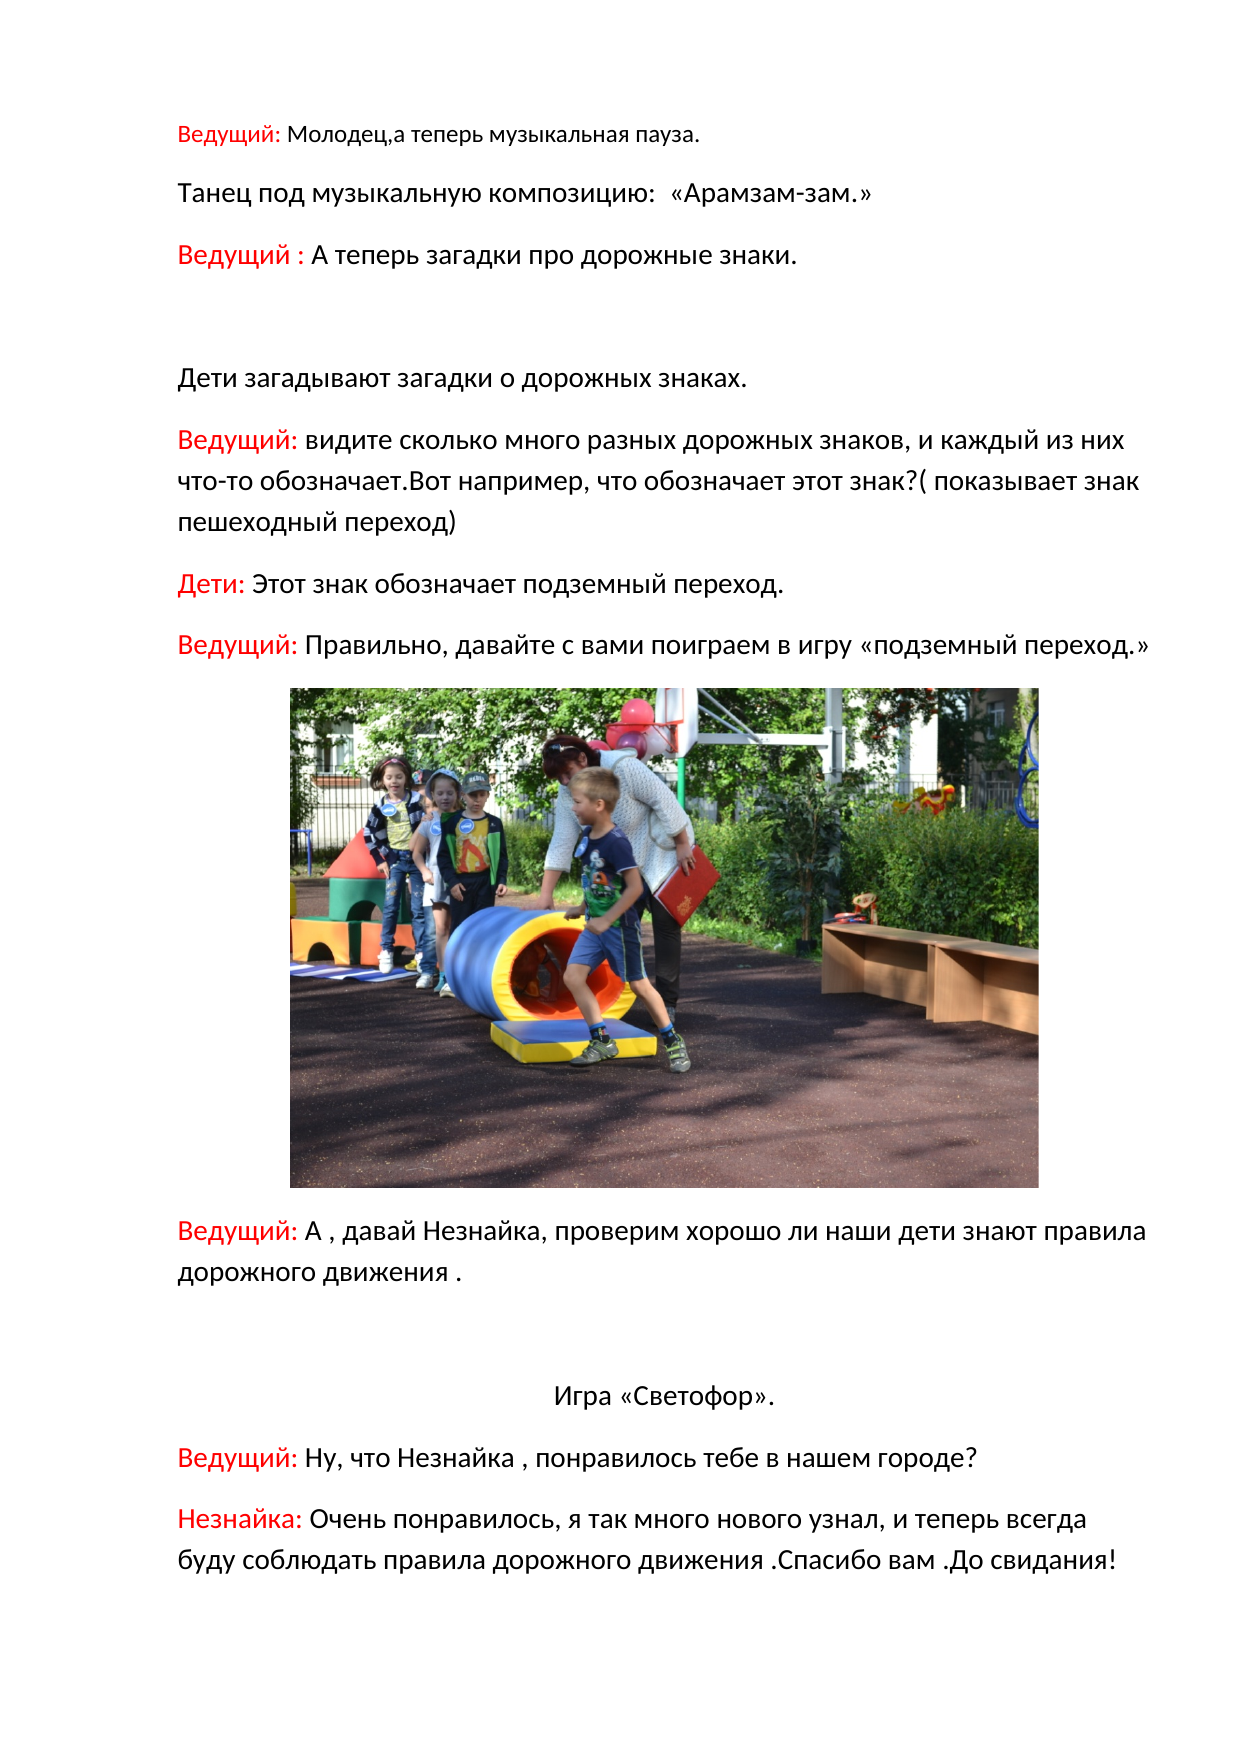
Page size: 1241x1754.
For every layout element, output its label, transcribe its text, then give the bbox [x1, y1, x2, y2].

text Ведущий: Молодец,а теперь музыкальная пауза. [177, 118, 1152, 149]
text Ведущий: видите сколько много разных дорожных знаков, и каждый из них что-то обозначает.Вот например, что обозначает этот знак?( показывает знак пешеходный переход) [177, 421, 1152, 538]
text Ведущий: Ну, что Незнайка , понравилось тебе в нашем городе? [177, 1439, 1152, 1474]
text Дети загадывают загадки о дорожных знаках. [177, 359, 1152, 395]
text Ведущий : А теперь загадки про дорожные знаки. [177, 236, 1152, 271]
text Дети: Этот знак обозначает подземный переход. [177, 565, 1152, 600]
text Ведущий: Правильно, давайте с вами поиграем в игру «подземный переход.» [177, 626, 1152, 662]
text Незнайка: Очень понравилось, я так много нового узнал, и теперь всегда буду соблюдать правила дорожного движения .Спасибо вам .До свидания! [177, 1501, 1152, 1577]
text Ведущий: А , давай Незнайка, проверим хорошо ли наши дети знают правила дорожного движения . [177, 1212, 1152, 1289]
text Танец под музыкальную композицию: «Арамзам-зам.» [177, 174, 1152, 209]
picture [290, 688, 1039, 1188]
text Игра «Светофор». [177, 1377, 1152, 1413]
